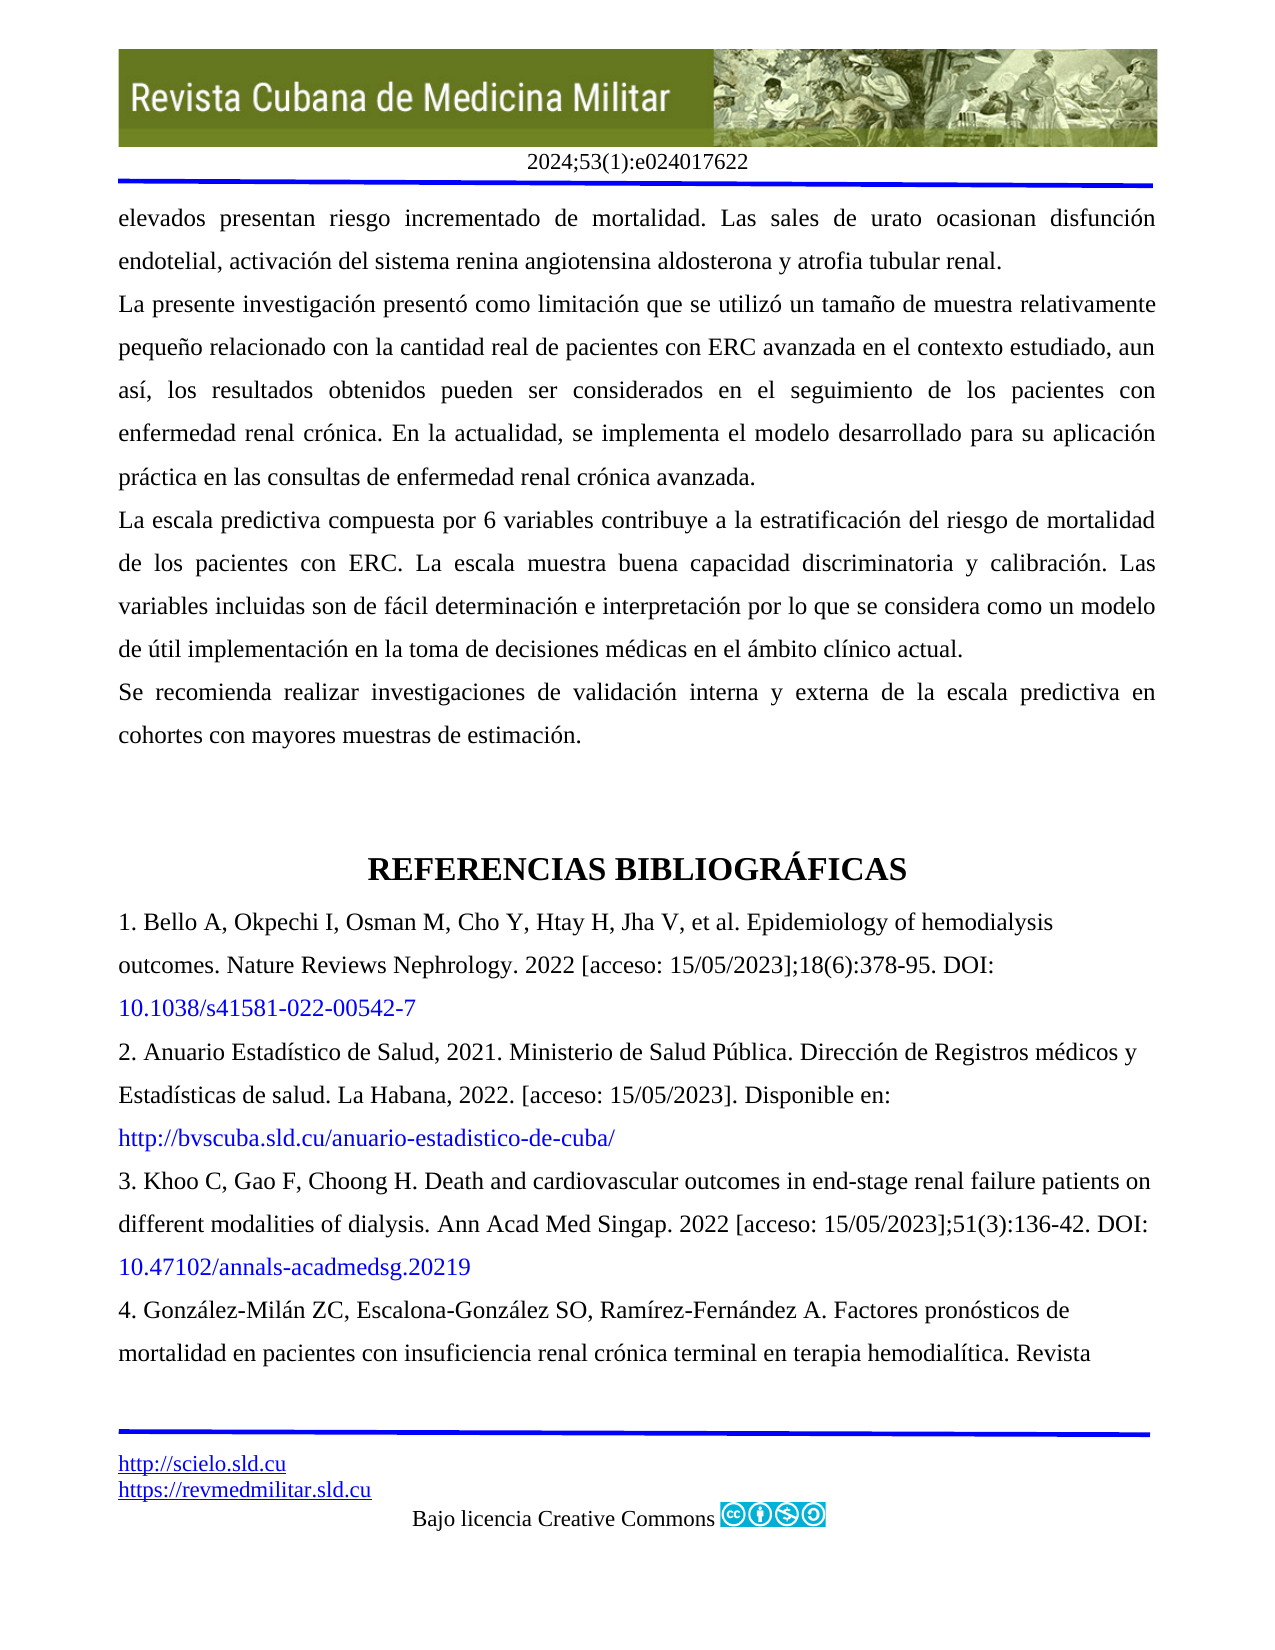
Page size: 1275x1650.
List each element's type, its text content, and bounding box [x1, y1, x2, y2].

text 2. Anuario Estadístico de Salud, 2021. Ministerio de Salud Pública. Dirección de Registros médicos y Estadísticas de salud. La Habana, 2022. [acceso: 15/05/2023]. Disponible en: http://bvscuba.sld.cu/anuario-estadistico-de-cuba/ [118, 1037, 1157, 1152]
picture [118, 49, 1158, 147]
text La escala predictiva compuesta por 6 variables contribuye a la estratificación del riesgo de mortalidad de los pacientes con ERC. La escala muestra buena capacidad discriminatoria y calibración. Las variables incluidas son de fácil determinación e interpretación por lo que se considera como un modelo de útil implementación en la toma de decisiones médicas en el ámbito clínico actual. [118, 505, 1157, 663]
text 10.47102/annals-acadmedsg.20219 [118, 1252, 1157, 1281]
text 10.1038/s41581-022-00542-7 [118, 993, 1157, 1022]
picture [720, 1502, 826, 1527]
text 3. Khoo C, Gao F, Choong H. Death and cardiovascular outcomes in end-stage renal failure patients on different modalities of dialysis. Ann Acad Med Singap. 2022 [acceso: 15/05/2023];51(3):136-42. DOI: [118, 1166, 1157, 1238]
text Se recomienda realizar investigaciones de validación interna y externa de la escala predictiva en cohortes con mayores muestras de estimación. [118, 677, 1157, 749]
text La presente investigación presentó como limitación que se utilizó un tamaño de muestra relativamente pequeño relacionado con la cantidad real de pacientes con ERC avanzada en el contexto estudiado, aun así, los resultados obtenidos pueden ser considerados en el seguimiento de los pacientes con enfermedad renal crónica. En la actualidad, se implementa el modelo desarrollado para su aplicación práctica en las consultas de enfermedad renal crónica avanzada. [118, 289, 1157, 490]
text 1. Bello A, Okpechi I, Osman M, Cho Y, Htay H, Jha V, et al. Epidemiology of hemodialysis outcomes. Nature Reviews Nephrology. 2022 [acceso: 15/05/2023];18(6):378-95. DOI: [118, 907, 1157, 979]
text REFERENCIAS BIBLIOGRÁFICAS [118, 850, 1157, 888]
